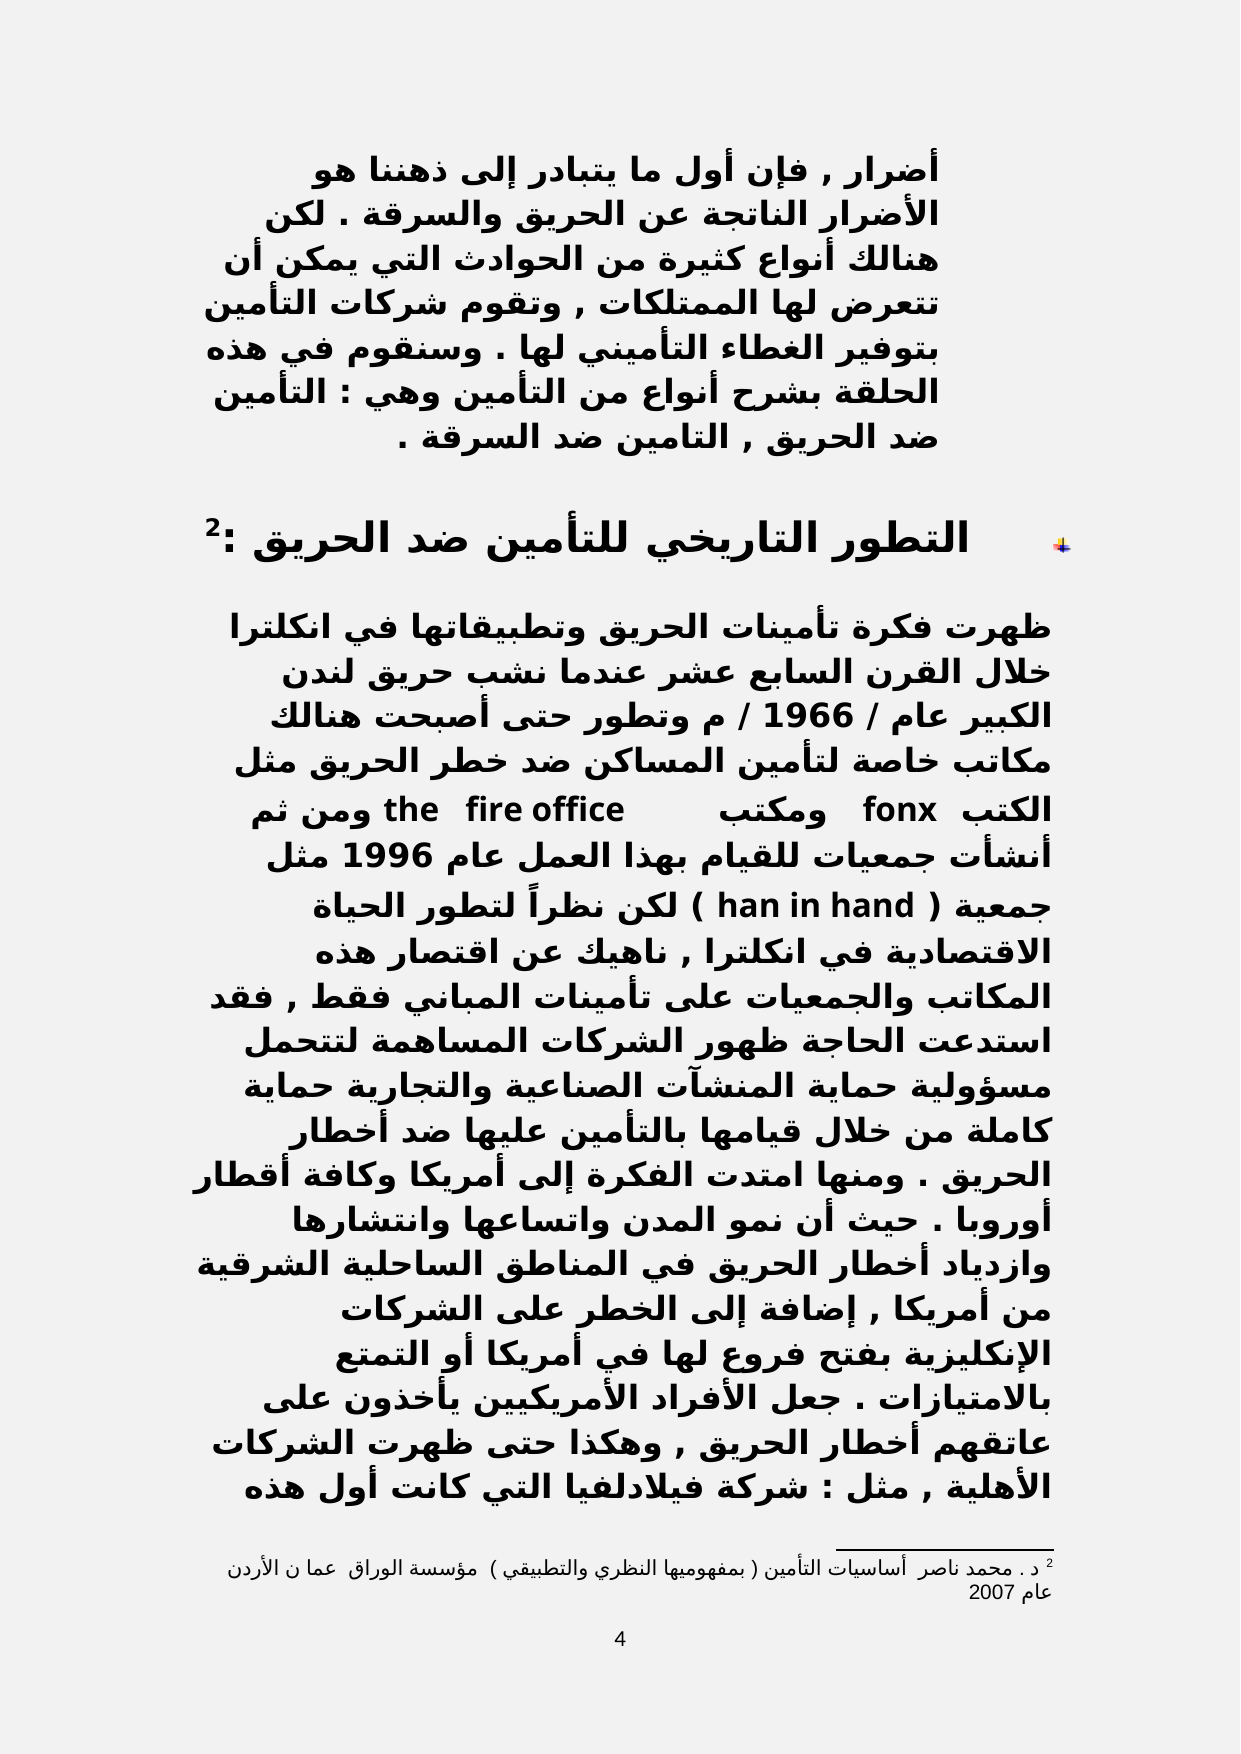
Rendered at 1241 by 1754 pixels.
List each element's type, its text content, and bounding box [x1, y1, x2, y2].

picture [1053, 536, 1071, 553]
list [187, 150, 978, 456]
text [187, 607, 1053, 1507]
list التطور التاريخي للتأمين ضد الحريق : [187, 514, 1053, 563]
